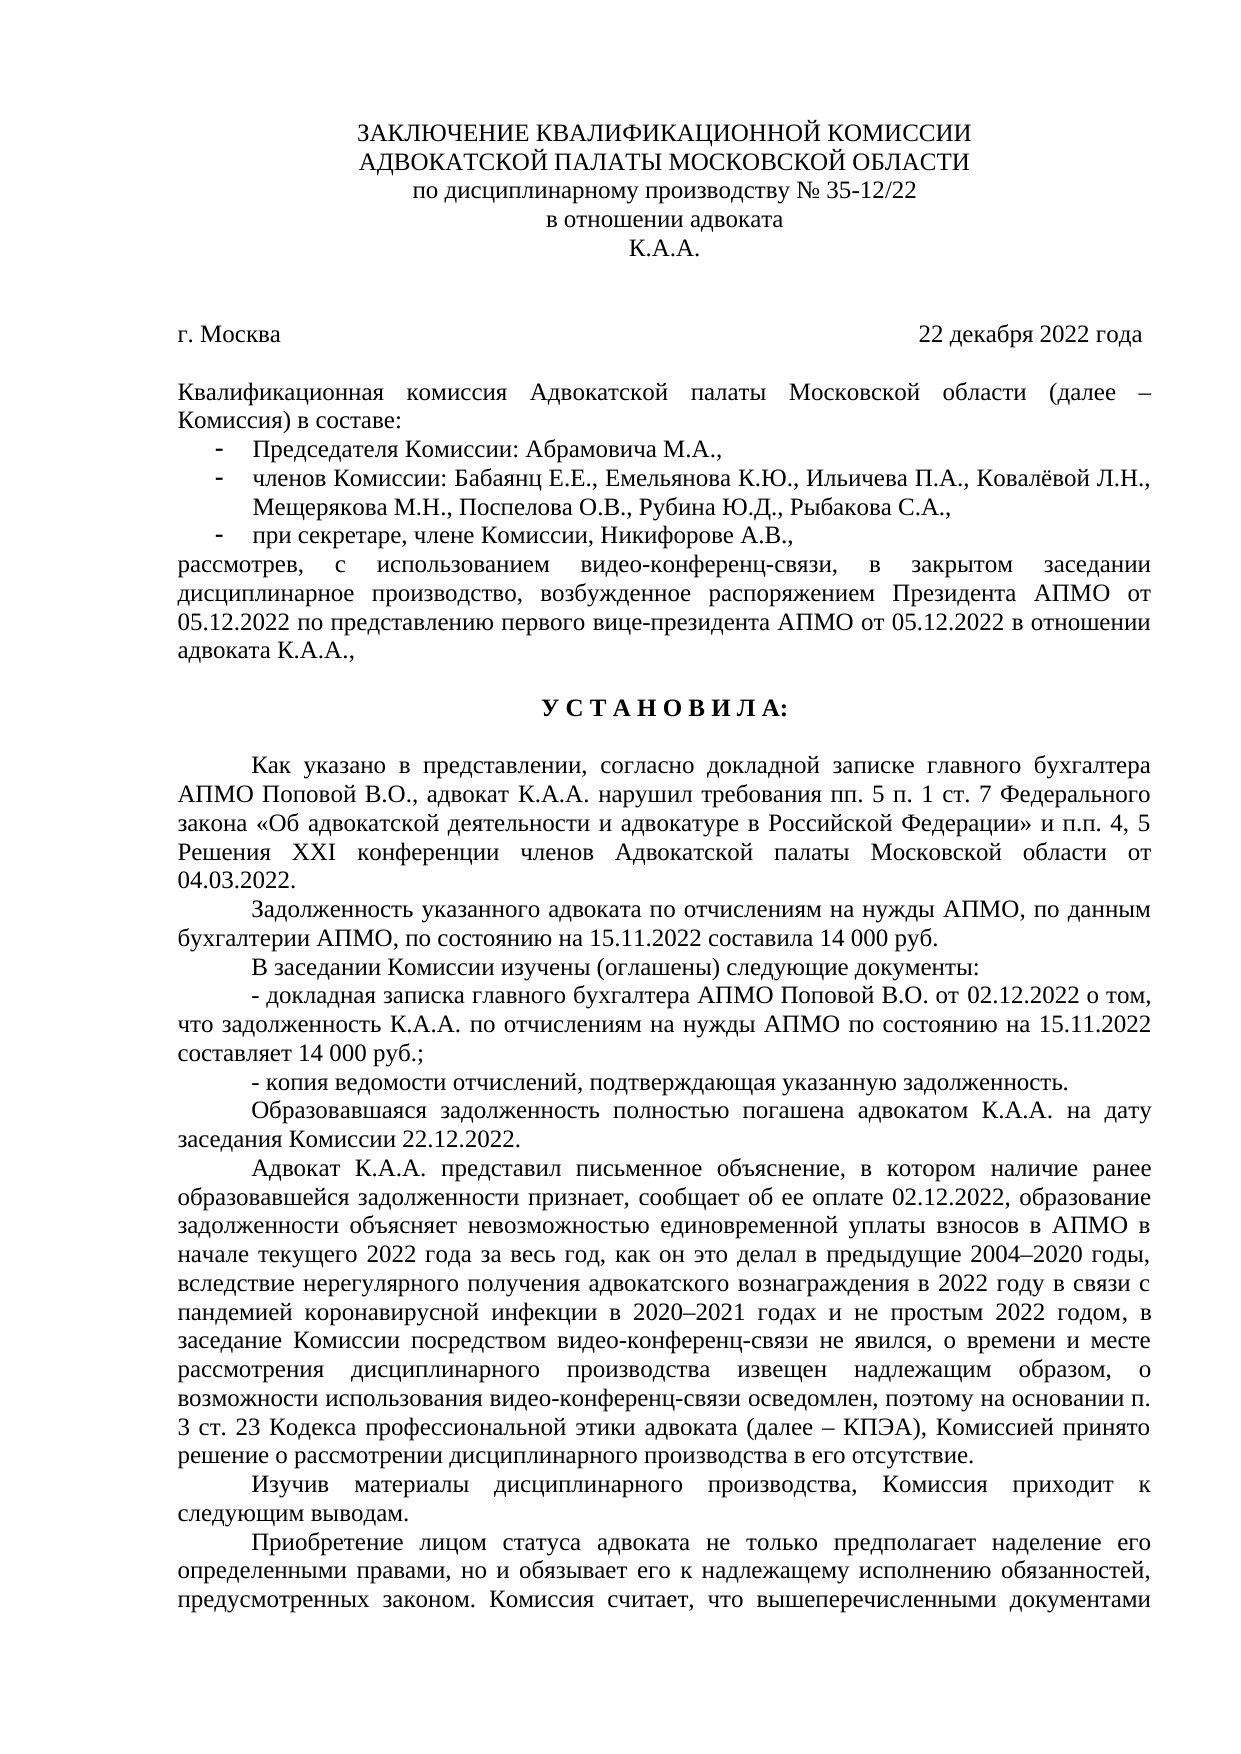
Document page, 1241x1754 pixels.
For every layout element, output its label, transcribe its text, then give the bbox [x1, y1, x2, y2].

list при секретаре, члене Комиссии, Никифорове А.В., [215, 521, 1152, 549]
text г. Москва 22 декабря 2022 года [177, 319, 1152, 348]
text - докладная записка главного бухгалтера АПМО Поповой В.О. от 02.12.2022 о том, что задолженность К.А.А. по отчислениям на нужды АПМО по состоянию на 15.11.2022 составляет 14 000 руб.; [177, 981, 1152, 1067]
text - копия ведомости отчислений, подтверждающая указанную задолженность. [177, 1067, 1152, 1096]
text Квалификационная комиссия Адвокатской палаты Московской области (далее – Комиссия) в составе: [177, 377, 1152, 434]
list членов Комиссии: Бабаянц Е.Е., Емельянова К.Ю., Ильичева П.А., Ковалёвой Л.Н., Мещерякова М.Н., Поспелова О.В., Рубина Ю.Д., Рыбакова С.А., [215, 463, 1152, 521]
text по дисциплинарному производству № 35-12/22 [177, 176, 1152, 204]
text К.А.А. [177, 233, 1152, 262]
text Как указано в представлении, согласно докладной записке главного бухгалтера АПМО Поповой В.О., адвокат К.А.А. нарушил требования пп. 5 п. 1 ст. 7 Федерального закона «Об адвокатской деятельности и адвокатуре в Российской Федерации» и п.п. 4, 5 Решения XXI конференции членов Адвокатской палаты Московской области от 04.03.2022. [177, 751, 1152, 894]
text рассмотрев, с использованием видео-конференц-связи, в закрытом заседании дисциплинарное производство, возбужденное распоряжением Президента АПМО от 05.12.2022 по представлению первого вице-президента АПМО от 05.12.2022 в отношении адвоката К.А.А., [177, 549, 1152, 664]
text Адвокат К.А.А. представил письменное объяснение, в котором наличие ранее образовавшейся задолженности признает, сообщает об ее оплате 02.12.2022, образование задолженности объясняет невозможностью единовременной уплаты взносов в АПМО в начале текущего 2022 года за весь год, как он это делал в предыдущие 2004–2020 годы, вследствие нерегулярного получения адвокатского вознаграждения в 2022 году в связи с пандемией коронавирусной инфекции в 2020–2021 годах и не простым 2022 годом, в заседание Комиссии посредством видео-конференц-связи не явился, о времени и месте рассмотрения дисциплинарного производства извещен надлежащим образом, о возможности использования видео-конференц-связи осведомлен, поэтому на основании п. 3 ст. 23 Кодекса профессиональной этики адвоката (далее – КПЭА), Комиссией принято решение о рассмотрении дисциплинарного производства в его отсутствие. [177, 1153, 1152, 1469]
text Изучив материалы дисциплинарного производства, Комиссия приходит к следующим выводам. [177, 1469, 1152, 1527]
text в отношении адвоката [177, 204, 1152, 233]
text ЗАКЛЮЧЕНИЕ КВАЛИФИКАЦИОННОЙ КОМИССИИ [177, 118, 1152, 147]
text АДВОКАТСКОЙ ПАЛАТЫ МОСКОВСКОЙ ОБЛАСТИ [177, 147, 1152, 176]
text У С Т А Н О В И Л А: [177, 693, 1152, 722]
list Председателя Комиссии: Абрамовича М.А., [215, 434, 1152, 463]
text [177, 1527, 1152, 1613]
text Образовавшаяся задолженность полностью погашена адвокатом К.А.А. на дату заседания Комиссии 22.12.2022. [177, 1096, 1152, 1153]
text Задолженность указанного адвоката по отчислениям на нужды АПМО, по данным бухгалтерии АПМО, по состоянию на 15.11.2022 составила 14 000 руб. [177, 894, 1152, 952]
text В заседании Комиссии изучены (оглашены) следующие документы: [177, 952, 1152, 981]
